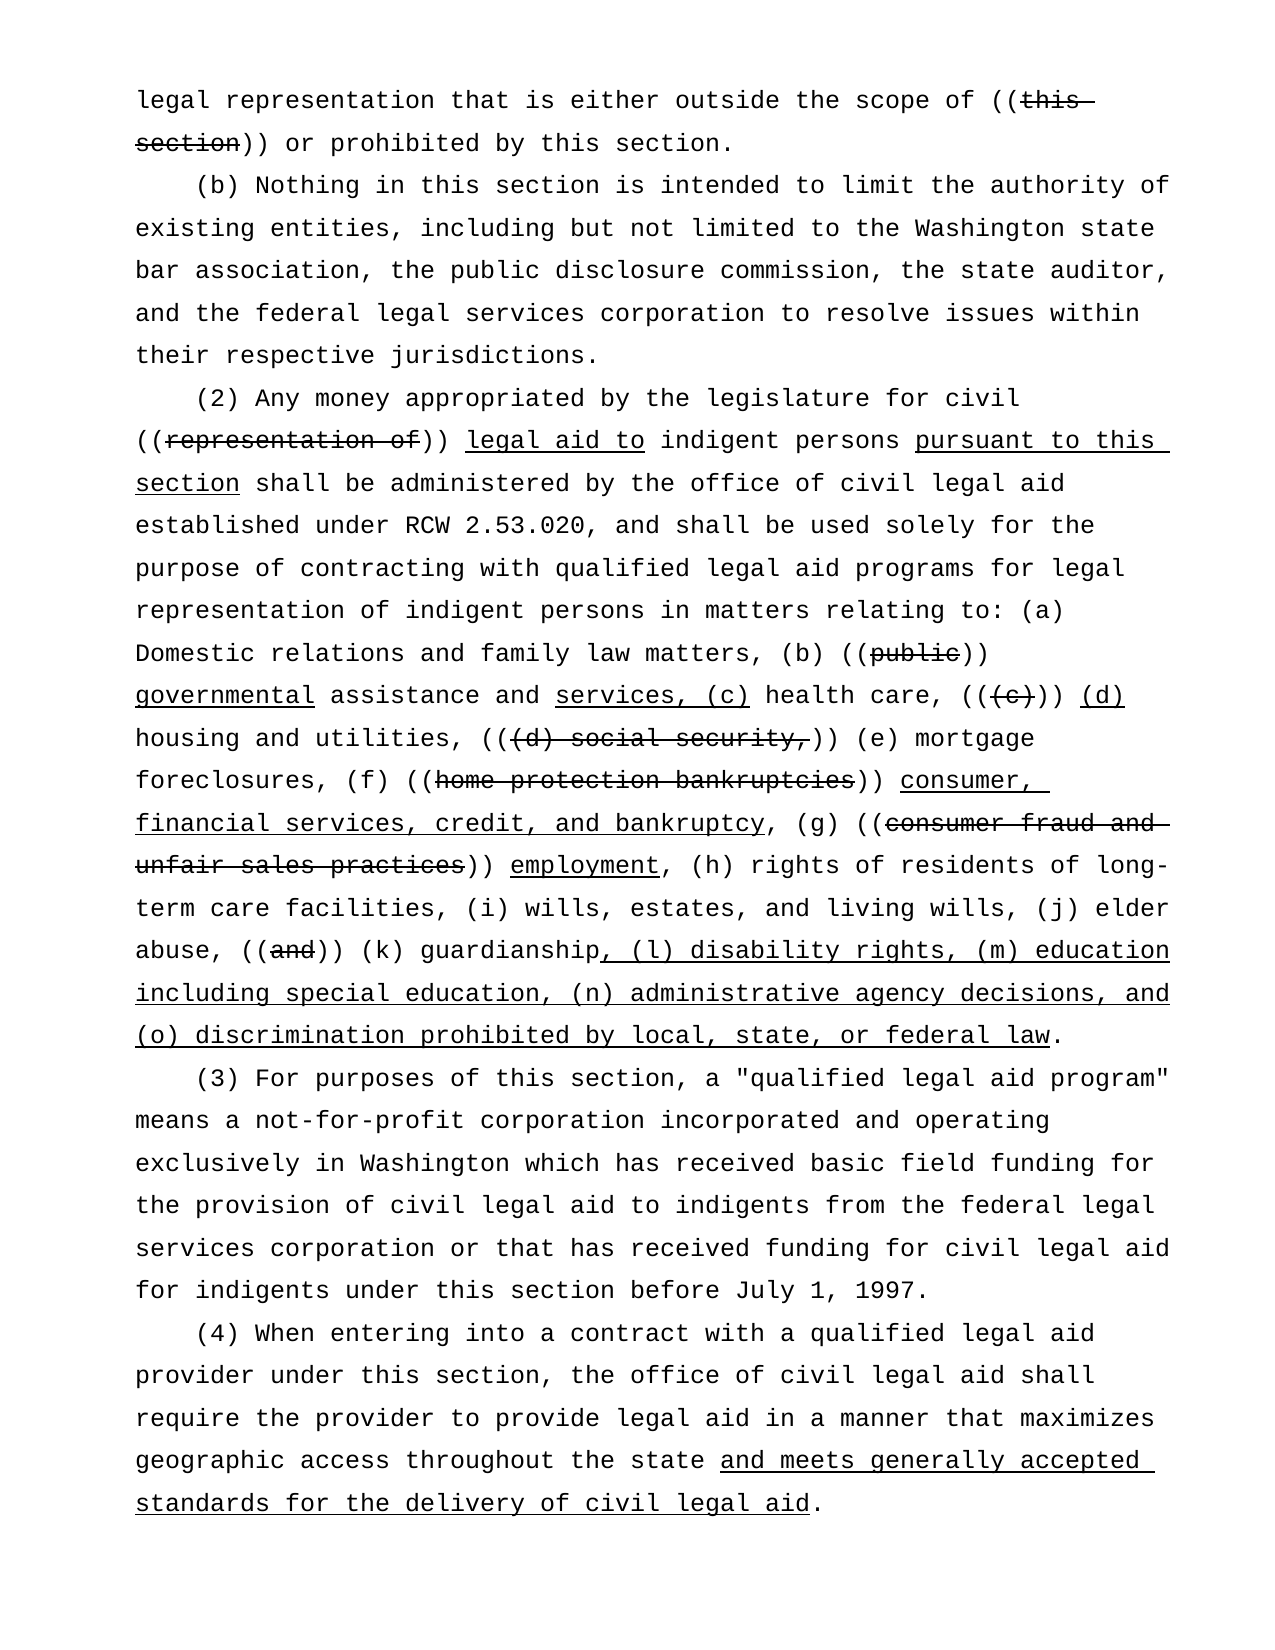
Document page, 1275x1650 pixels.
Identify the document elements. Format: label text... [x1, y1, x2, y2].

text (2) Any money appropriated by the legislature for civil ((representation of)) legal aid to indigent persons pursuant to this section shall be administered by the office of civil legal aid established under RCW 2.53.020, and shall be used solely for the purpose of contracting with qualified legal aid programs for legal representation of indigent persons in matters relating to: (a) Domestic relations and family law matters, (b) ((public)) governmental assistance and services, (c) health care, (((c))) (d) housing and utilities, (((d) social security,)) (e) mortgage foreclosures, (f) ((home protection bankruptcies)) consumer, financial services, credit, and bankruptcy, (g) ((consumer fraud and unfair sales practices)) employment, (h) rights of residents of long-term care facilities, (i) wills, estates, and living wills, (j) elder abuse, ((and)) (k) guardianship, (l) disability rights, (m) education including special education, (n) administrative agency decisions, and (o) discrimination prohibited by local, state, or federal law. [135, 372, 1170, 1004]
text (3) For purposes of this section, a "qualified legal aid program" means a not-for-profit corporation incorporated and operating exclusively in Washington which has received basic field funding for the provision of civil legal aid to indigents from the federal legal services corporation or that has received funding for civil legal aid for indigents under this section before July 1, 1997. [135, 1052, 1170, 1307]
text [135, 75, 1170, 160]
text (b) Nothing in this section is intended to limit the authority of existing entities, including but not limited to the Washington state bar association, the public disclosure commission, the state auditor, and the federal legal services corporation to resolve issues within their respective jurisdictions. [135, 160, 1170, 372]
text (4) When entering into a contract with a qualified legal aid provider under this section, the office of civil legal aid shall require the provider to provide legal aid in a manner that maximizes geographic access throughout the state and meets generally accepted standards for the delivery of civil legal aid. [135, 1307, 1170, 1520]
